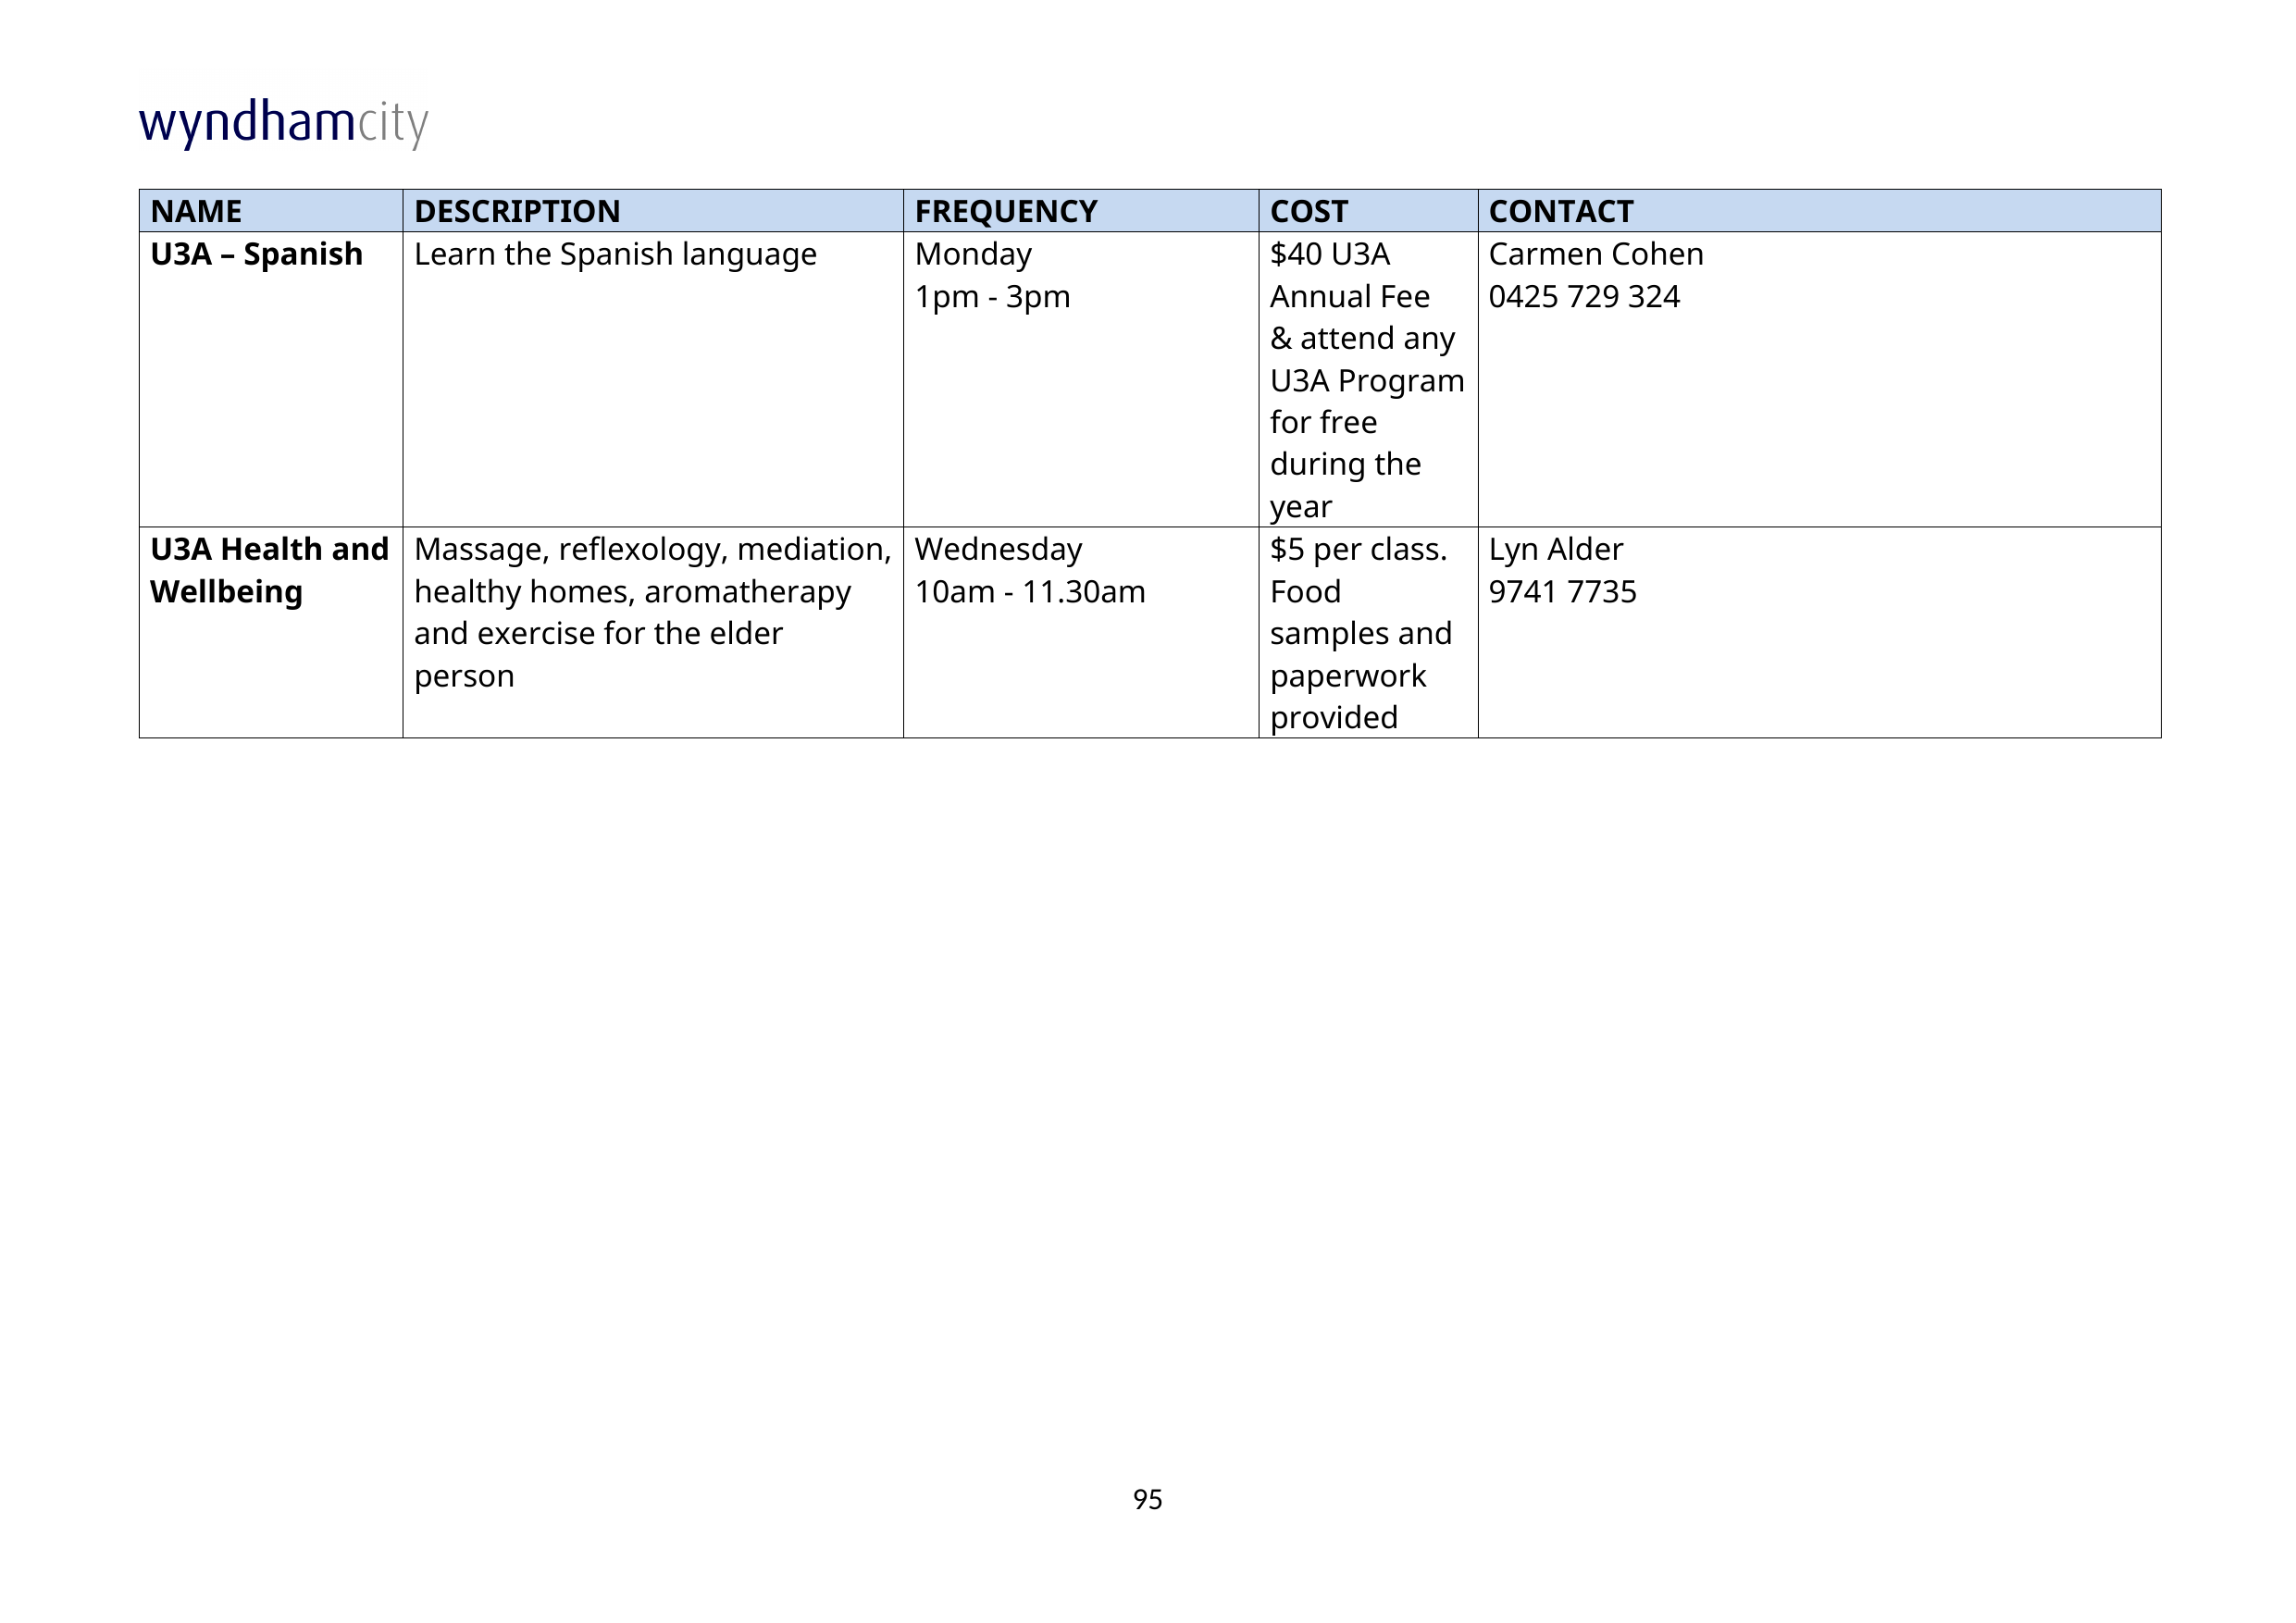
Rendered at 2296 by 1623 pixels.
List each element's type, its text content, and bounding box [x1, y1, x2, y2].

table_cell U3A Health and Wellbeing [140, 527, 403, 737]
table_cell Monday 1pm - 3pm [904, 232, 1259, 527]
table_header COST [1260, 190, 1478, 231]
table_header FREQUENCY [904, 190, 1259, 231]
table_cell $5 per class. Food samples and paperwork provided [1260, 527, 1478, 737]
table_cell Wednesday 10am - 11.30am [904, 527, 1259, 737]
table_cell Learn the Spanish language [403, 232, 903, 527]
table_header NAME [140, 190, 403, 231]
table_header DESCRIPTION [403, 190, 903, 231]
table_header CONTACT [1479, 190, 2161, 231]
table_cell Massage, reflexology, mediation, healthy homes, aromatherapy and exercise for the elder person [403, 527, 903, 737]
table_cell Carmen Cohen 0425 729 324 [1479, 232, 2161, 527]
picture [139, 68, 428, 151]
table_cell Lyn Alder 9741 7735 [1479, 527, 2161, 737]
table_cell $40 U3A Annual Fee & attend any U3A Program for free during the year [1260, 232, 1478, 527]
table_cell U3A – Spanish [140, 232, 403, 527]
